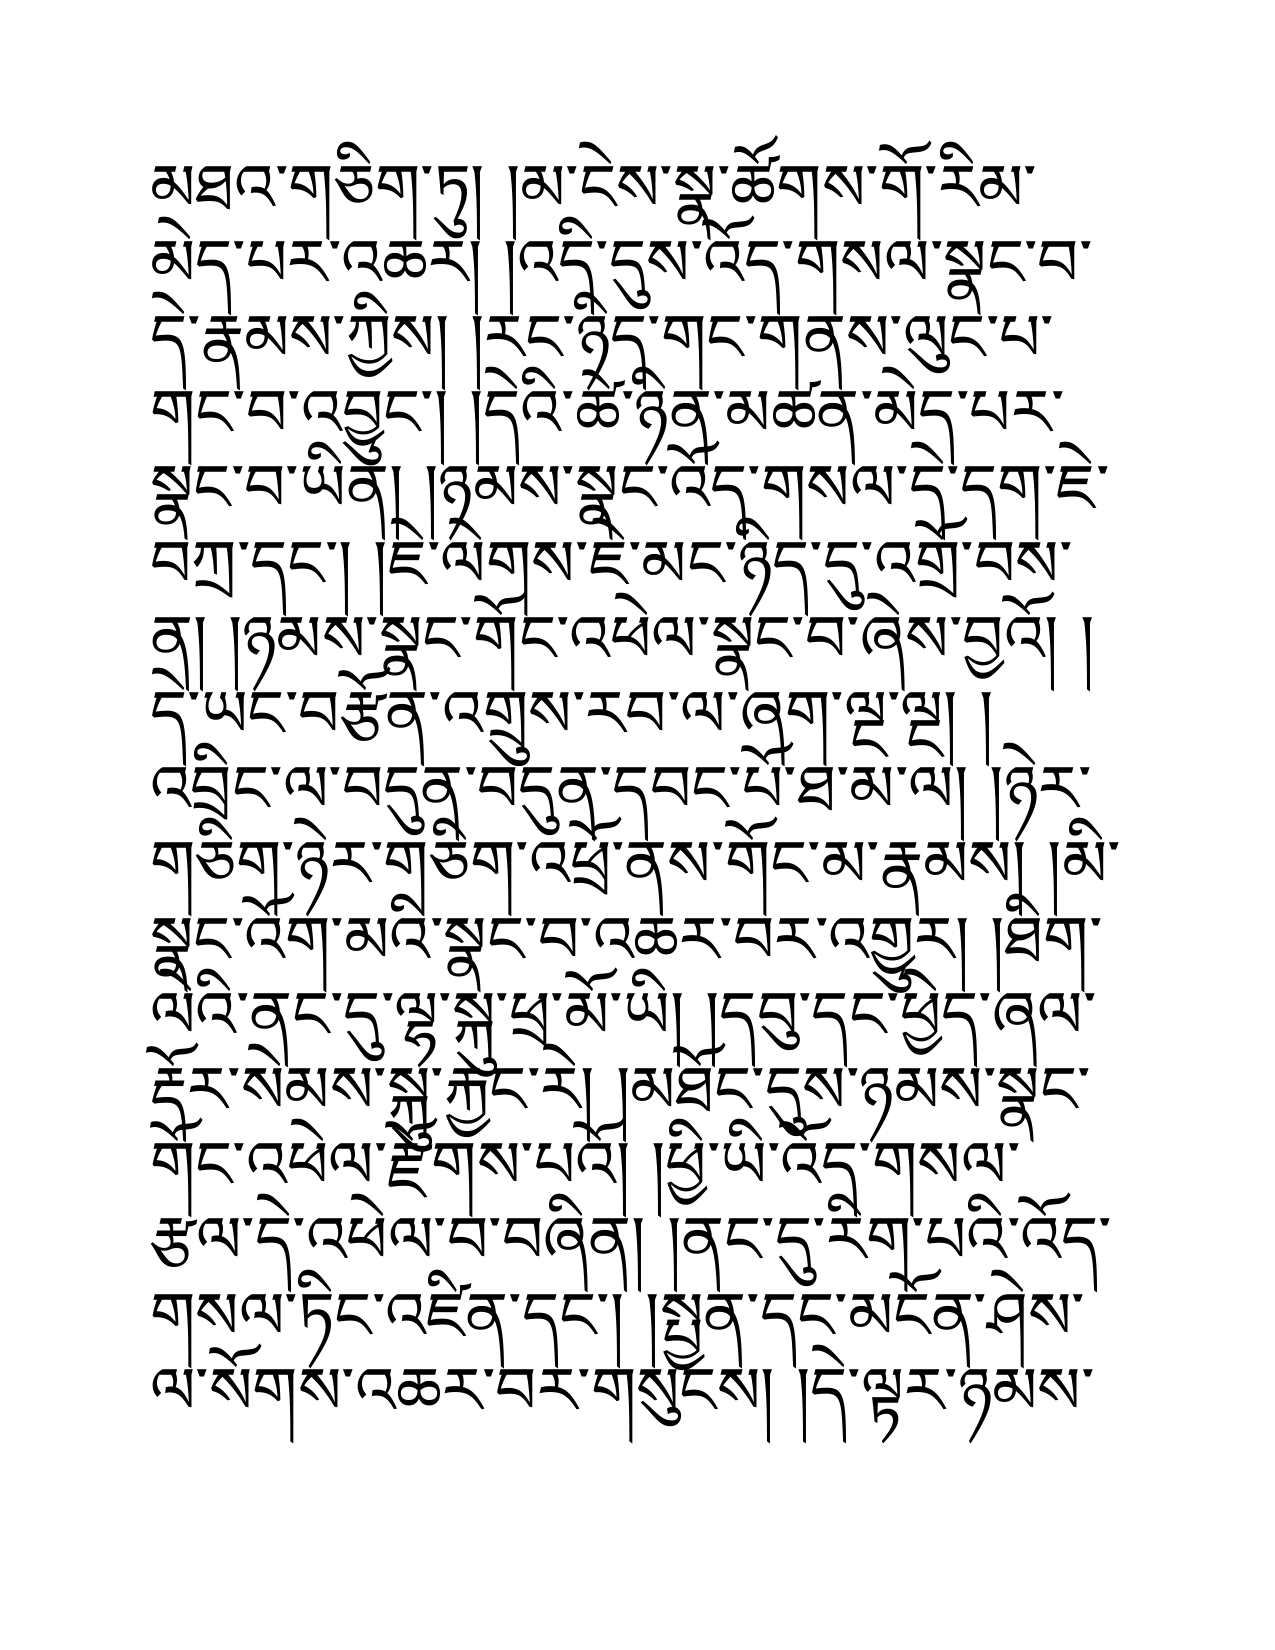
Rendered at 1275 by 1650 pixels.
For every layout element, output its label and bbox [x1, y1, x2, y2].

text [150, 150, 1125, 1428]
